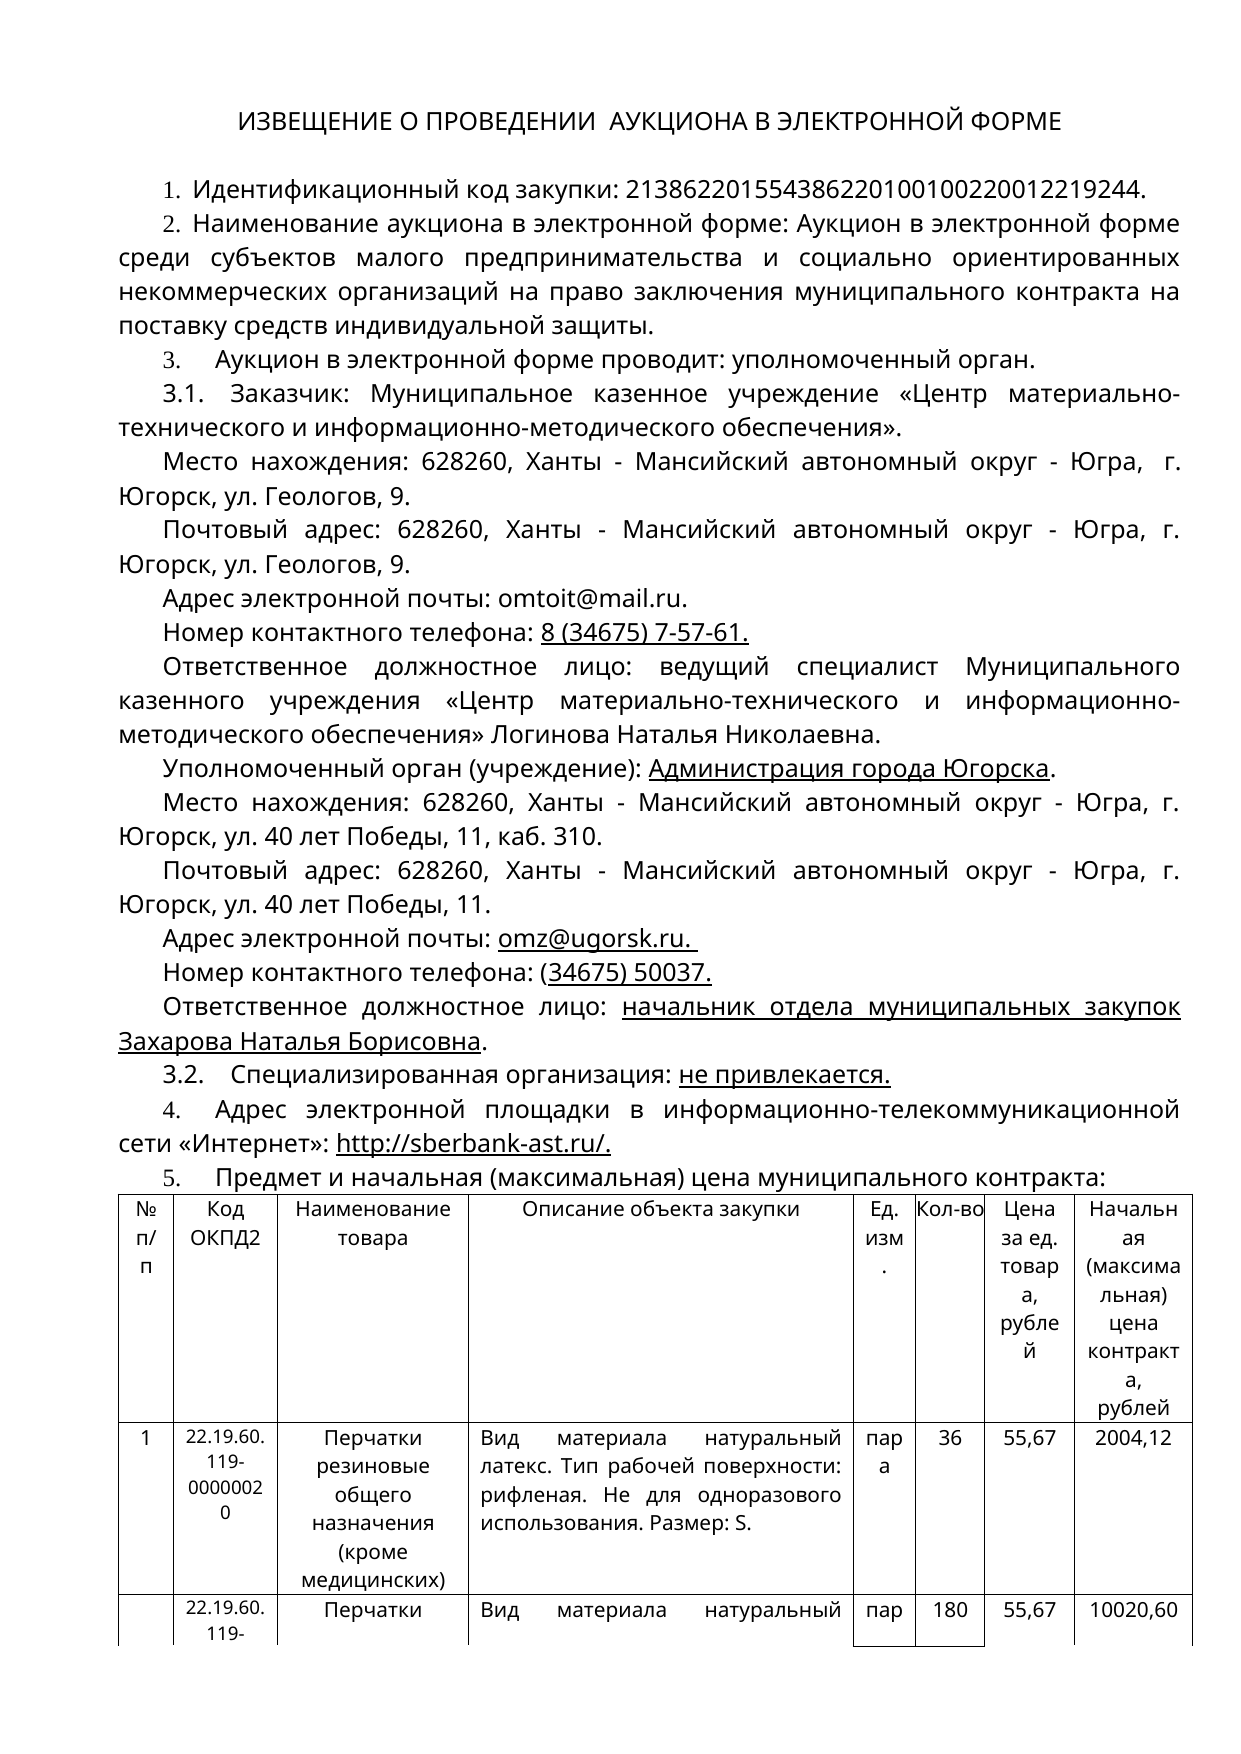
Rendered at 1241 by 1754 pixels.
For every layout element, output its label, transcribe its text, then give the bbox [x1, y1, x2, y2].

text Уполномоченный орган (учреждение): Администрация города Югорска. [118, 751, 1181, 785]
text Место нахождения: 628260, Ханты - Мансийский автономный округ - Югра, г. Югорск, ул. Геологов, 9. [118, 444, 1181, 512]
text Ответственное должностное лицо: ведущий специалист Муниципального казенного учреждения «Центр материально-технического и информационно-методического обеспечения» Логинова Наталья Николаевна. [118, 648, 1181, 751]
table_header Ед. изм. [854, 1195, 915, 1422]
list Наименование аукциона в электронной форме: Аукцион в электронной форме среди субъектов малого предпринимательства и социально ориентированных некоммерческих организаций на право заключения муниципального контракта на поставку средств индивидуальной защиты. [118, 206, 1181, 342]
table_header Код ОКПД2 [174, 1195, 277, 1422]
table_cell 22.19.60.119-00000020 [174, 1423, 277, 1594]
text Почтовый адрес: 628260, Ханты - Мансийский автономный округ - Югра, г. Югорск, ул. 40 лет Победы, 11. [118, 853, 1181, 921]
table_cell 10020,60 [1075, 1595, 1192, 1646]
list Аукцион в электронной форме проводит: уполномоченный орган. [118, 342, 1181, 376]
table_cell 55,67 [985, 1423, 1074, 1594]
table_cell [119, 1595, 174, 1646]
table_header Начальная (максимальная) цена контракта, рублей [1075, 1195, 1192, 1422]
table_header Наименование товара [278, 1195, 468, 1422]
list Адрес электронной площадки в информационно-телекоммуникационной сети «Интернет»: http://sberbank-ast.ru/. [118, 1091, 1181, 1159]
list Заказчик: Муниципальное казенное учреждение «Центр материально- технического и информационно-методического обеспечения». [118, 376, 1181, 444]
table_header Цена за ед. товара, рублей [985, 1195, 1074, 1422]
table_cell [174, 1595, 277, 1646]
table_cell 2004,12 [1075, 1423, 1192, 1594]
text Почтовый адрес: 628260, Ханты - Мансийский автономный округ - Югра, г. Югорск, ул. Геологов, 9. [118, 512, 1181, 580]
list Специализированная организация: не привлекается. [118, 1057, 1181, 1091]
table_header Кол-во [916, 1195, 984, 1422]
text Номер контактного телефона: (34675) 50037. [118, 955, 1181, 989]
table_cell 1 [119, 1423, 173, 1594]
text Адрес электронной почты: omtoit@mail.ru. [118, 580, 1181, 614]
list Идентификационный код закупки: 213862201554386220100100220012219244. [118, 172, 1181, 206]
table_header Описание объекта закупки [469, 1195, 853, 1422]
table_cell Перчатки резиновые общего назначения (кроме медицинских) [278, 1423, 468, 1594]
text Адрес электронной почты: omz@ugorsk.ru. [118, 921, 1181, 955]
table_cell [277, 1595, 469, 1646]
table_cell пара [854, 1595, 915, 1646]
table_cell Вид материала натуральный латекс. Тип рабочей поверхности: рифленая. Не для одноразового использования. Размер: S. [469, 1423, 853, 1594]
text Место нахождения: 628260, Ханты - Мансийский автономный округ - Югра, г. Югорск, ул. 40 лет Победы, 11, каб. 310. [118, 785, 1181, 853]
table_header № п/п [119, 1195, 173, 1422]
list Предмет и начальная (максимальная) цена муниципального контракта: [118, 1159, 1181, 1193]
table_cell 180 [916, 1595, 984, 1646]
table_cell 36 [916, 1423, 984, 1594]
text Ответственное должностное лицо: начальник отдела муниципальных закупок Захарова Наталья Борисовна. [118, 989, 1181, 1057]
text Номер контактного телефона: 8 (34675) 7-57-61. [118, 614, 1181, 648]
table_cell 55,67 [985, 1595, 1074, 1646]
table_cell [469, 1595, 853, 1646]
text ИЗВЕЩЕНИЕ О ПРОВЕДЕНИИ АУКЦИОНА В ЭЛЕКТРОННОЙ ФОРМЕ [118, 103, 1181, 137]
table_cell пара [854, 1423, 915, 1594]
